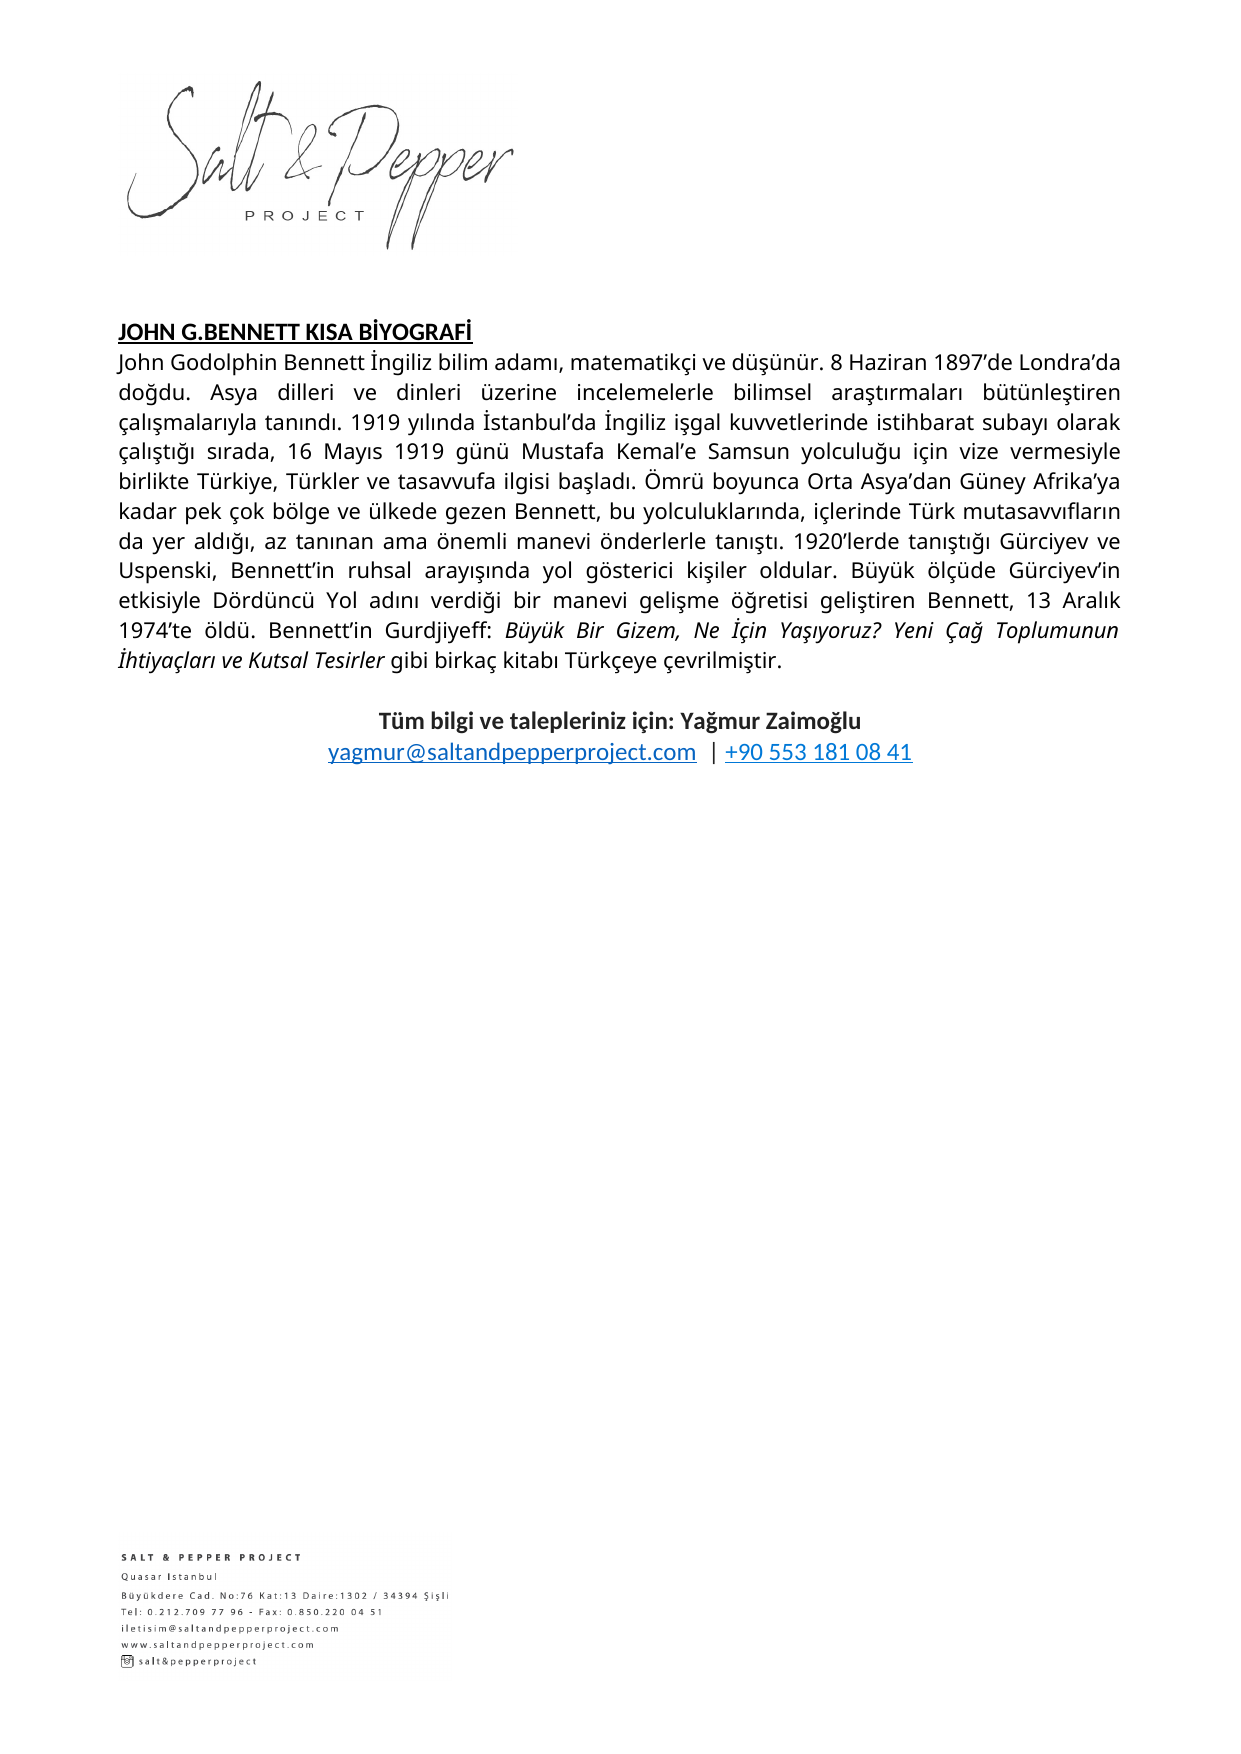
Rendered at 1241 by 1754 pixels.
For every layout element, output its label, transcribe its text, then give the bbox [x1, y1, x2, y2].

text John Godolphin Bennett İngiliz bilim adamı, matematikçi ve düşünür. 8 Haziran 1897’de Londra’da doğdu. Asya dilleri ve dinleri üzerine incelemelerle bilimsel araştırmaları bütünleştiren çalışmalarıyla tanındı. 1919 yılında İstanbul’da İngiliz işgal kuvvetlerinde istihbarat subayı olarak çalıştığı sırada, 16 Mayıs 1919 günü Mustafa Kemal’e Samsun yolculuğu için vize vermesiyle birlikte Türkiye, Türkler ve tasavvufa ilgisi başladı. Ömrü boyunca Orta Asya’dan Güney Afrika’ya kadar pek çok bölge ve ülkede gezen Bennett, bu yolculuklarında, içlerinde Türk mutasavvıfların da yer aldığı, az tanınan ama önemli manevi önderlerle tanıştı. 1920’lerde tanıştığı Gürciyev ve Uspenski, Bennett’in ruhsal arayışında yol gösterici kişiler oldular. Büyük ölçüde Gürciyev’in etkisiyle Dördüncü Yol adını verdiği bir manevi gelişme öğretisi geliştiren Bennett, 13 Aralık 1974’te öldü. Bennett’in Gurdjiyeff: Büyük Bir Gizem, Ne İçin Yaşıyoruz? Yeni Çağ Toplumunun İhtiyaçları ve Kutsal Tesirler gibi birkaç kitabı Türkçeye çevrilmiştir. [118, 347, 1122, 674]
picture [118, 1532, 452, 1681]
text Tüm bilgi ve talepleriniz için: Yağmur Zaimoğlu yagmur@saltandpepperproject.com | +90 553 181 08 41 [118, 674, 1122, 766]
picture [118, 73, 519, 256]
text JOHN G.BENNETT KISA BİYOGRAFİ [118, 316, 1122, 347]
